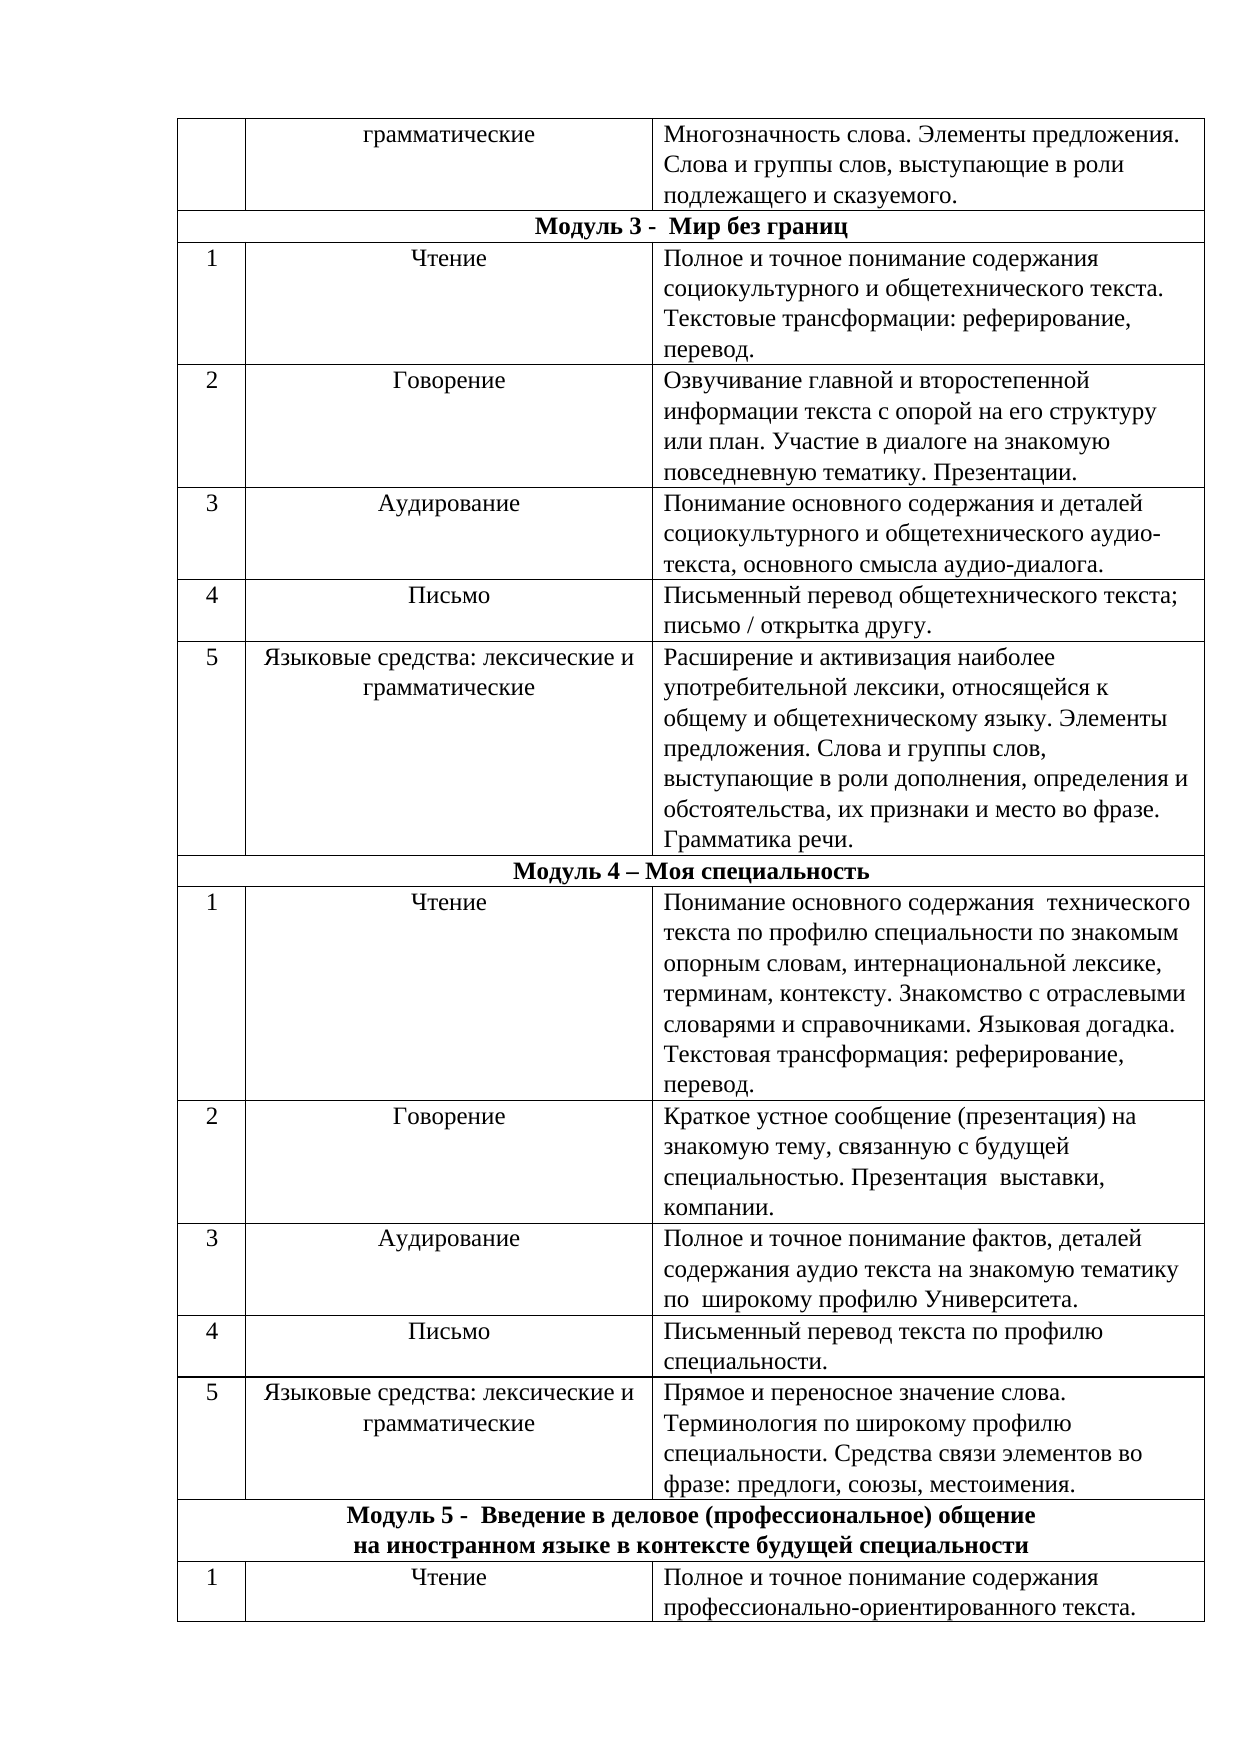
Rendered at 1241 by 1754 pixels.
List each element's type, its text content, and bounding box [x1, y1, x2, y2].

table_cell 2 [178, 1101, 245, 1222]
table_cell Понимание основного содержания и деталей социокультурного и общетехнического аудио-текста, основного смысла аудио-диалога. [653, 488, 1204, 579]
table_cell 5 [178, 642, 245, 855]
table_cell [653, 1562, 1204, 1621]
table_cell Говорение [246, 1101, 652, 1222]
table_cell 2 [178, 365, 245, 487]
table_cell 3 [178, 488, 245, 579]
table_cell Краткое устное сообщение (презентация) на знакомую тему, связанную с будущей специальностью. Презентация выставки, компании. [653, 1101, 1204, 1222]
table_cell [653, 119, 1204, 210]
table_cell Чтение [246, 1562, 652, 1621]
table_cell 1 [178, 887, 245, 1100]
table_cell Письменный перевод текста по профилю специальности. [653, 1316, 1204, 1376]
table_cell 3 [178, 1224, 245, 1315]
table_cell 4 [178, 1316, 245, 1376]
table_cell Модуль 5 - Введение в деловое (профессиональное) общение на иностранном языке в контексте будущей специальности [178, 1500, 1204, 1561]
table_cell Письмо [246, 580, 652, 641]
table_cell Языковые средства: лексические и грамматические [246, 1378, 652, 1499]
table_cell Модуль 4 – Моя специальность [178, 856, 1204, 886]
table_cell Чтение [246, 243, 652, 364]
table_cell 5 [178, 1378, 245, 1499]
table_cell Языковые средства: лексические и грамматические [246, 642, 652, 855]
table_cell 4 [178, 580, 245, 641]
table_cell Понимание основного содержания технического текста по профилю специальности по знакомым опорным словам, интернациональной лексике, терминам, контексту. Знакомство с отраслевыми словарями и справочниками. Языковая догадка. Текстовая трансформация: реферирование, перевод. [653, 887, 1204, 1100]
table_cell Аудирование [246, 488, 652, 579]
table_cell Письмо [246, 1316, 652, 1376]
table_cell Расширение и активизация наиболее употребительной лексики, относящейся к общему и общетехническому языку. Элементы предложения. Слова и группы слов, выступающие в роли дополнения, определения и обстоятельства, их признаки и место во фразе. Грамматика речи. [653, 642, 1204, 855]
table_cell Прямое и переносное значение слова. Терминология по широкому профилю специальности. Средства связи элементов во фразе: предлоги, союзы, местоимения. [653, 1378, 1204, 1499]
table_cell 5 [178, 119, 245, 210]
table_cell Модуль 3 - Мир без границ [178, 211, 1204, 242]
table_cell Чтение [246, 887, 652, 1100]
table_cell Письменный перевод общетехнического текста; письмо / открытка другу. [653, 580, 1204, 641]
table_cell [246, 119, 652, 210]
table_cell 1 [178, 1562, 245, 1621]
table_cell Полное и точное понимание фактов, деталей содержания аудио текста на знакомую тематику по широкому профилю Университета. [653, 1224, 1204, 1315]
table_cell Полное и точное понимание содержания социокультурного и общетехнического текста. Текстовые трансформации: реферирование, перевод. [653, 243, 1204, 364]
table_cell Озвучивание главной и второстепенной информации текста с опорой на его структуру или план. Участие в диалоге на знакомую повседневную тематику. Презентации. [653, 365, 1204, 487]
table_cell Говорение [246, 365, 652, 487]
table_cell 1 [178, 243, 245, 364]
table_cell Аудирование [246, 1224, 652, 1315]
